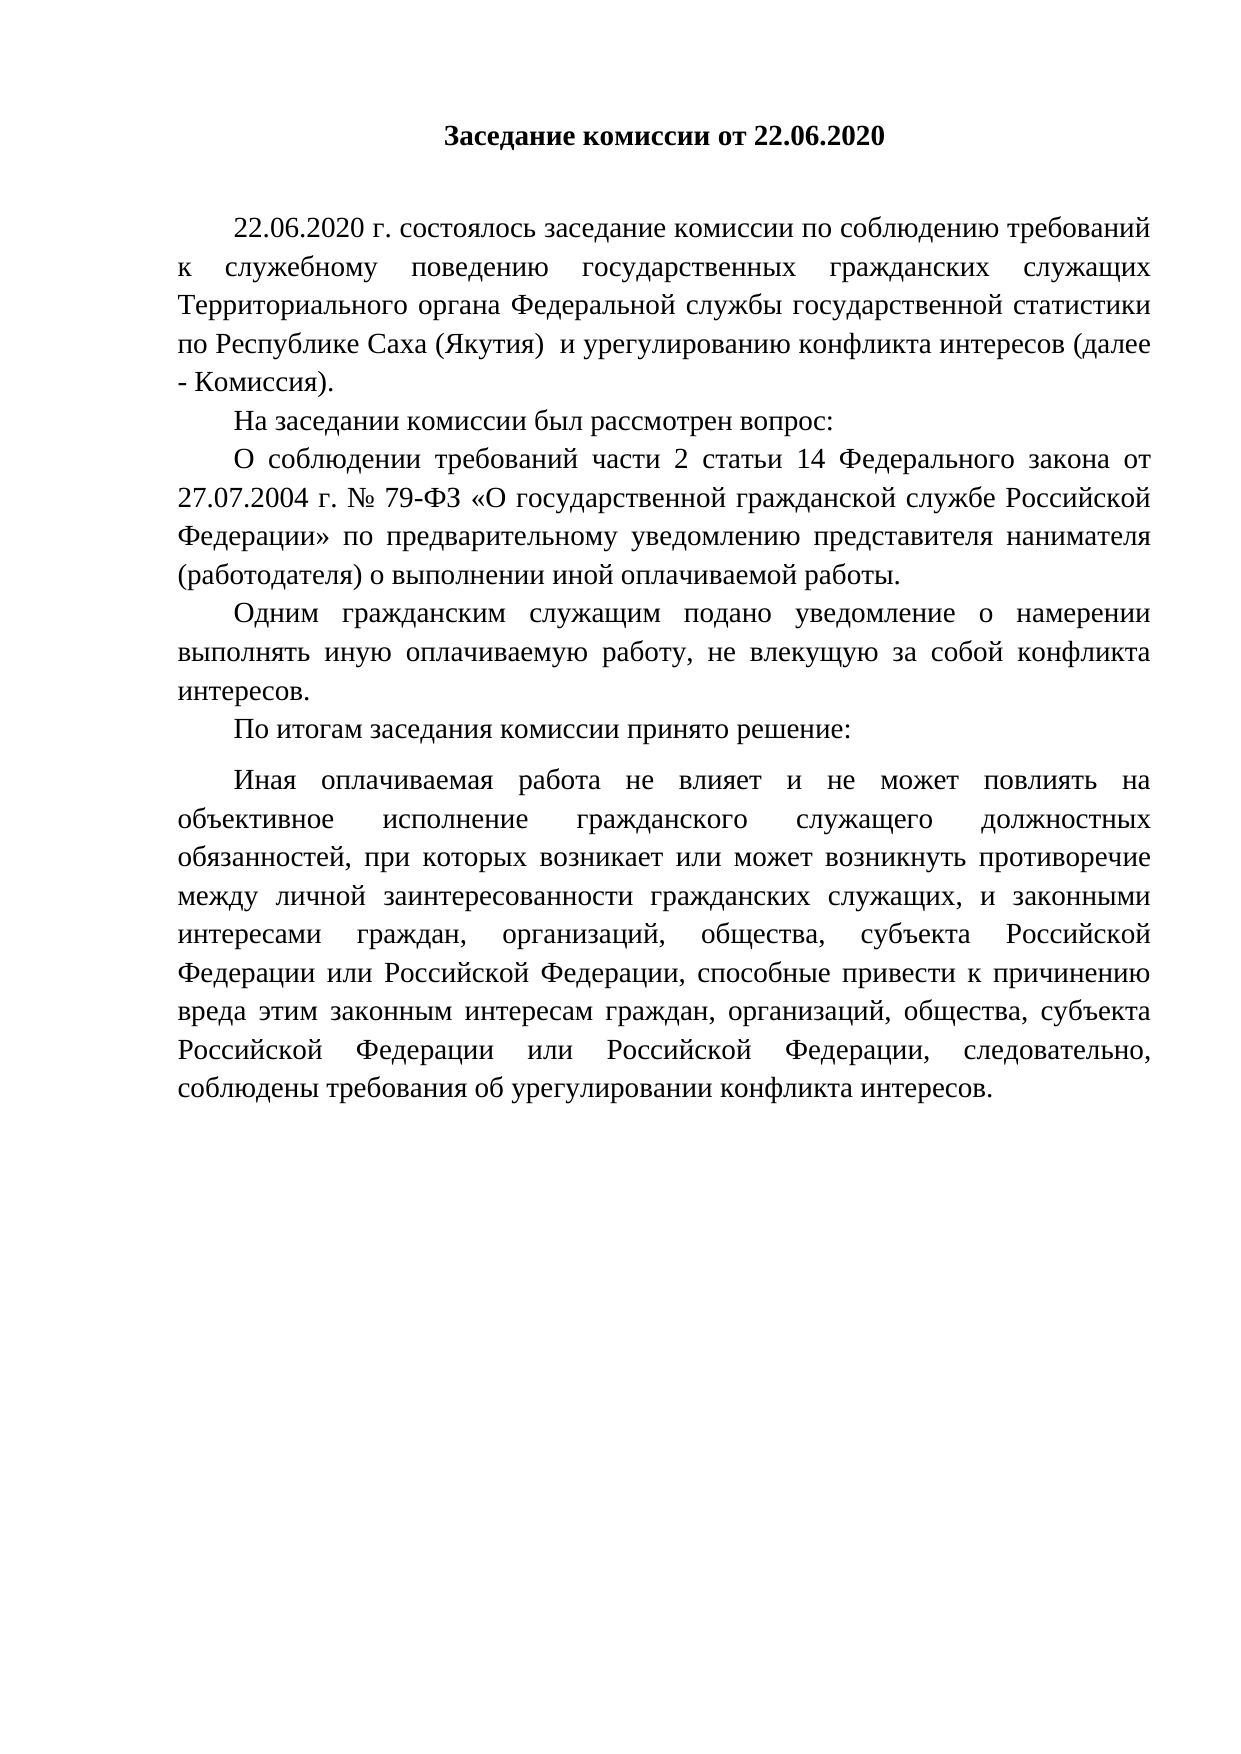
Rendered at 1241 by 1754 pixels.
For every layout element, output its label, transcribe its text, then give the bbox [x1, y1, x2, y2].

text 22.06.2020 г. состоялось заседание комиссии по соблюдению требований к служебному поведению государственных гражданских служащих Территориального органа Федеральной службы государственной статистики по Республике Саха (Якутия) и урегулированию конфликта интересов (далее - Комиссия). [177, 210, 1152, 398]
text Иная оплачиваемая работа не влияет и не может повлиять на объективное исполнение гражданского служащего должностных обязанностей, при которых возникает или может возникнуть противоречие между личной заинтересованности гражданских служащих, и законными интересами граждан, организаций, общества, субъекта Российской Федерации или Российской Федерации, способные привести к причинению вреда этим законным интересам граждан, организаций, общества, субъекта Российской Федерации или Российской Федерации, следовательно, соблюдены требования об урегулировании конфликта интересов. [177, 762, 1152, 1104]
text Заседание комиссии от 22.06.2020 [177, 118, 1152, 152]
text О соблюдении требований части 2 статьи 14 Федерального закона от 27.07.2004 г. № 79-ФЗ «О государственной гражданской службе Российской Федерации» по предварительному уведомлению представителя нанимателя (работодателя) о выполнении иной оплачиваемой работы. [177, 441, 1152, 591]
text На заседании комиссии был рассмотрен вопрос: [177, 403, 1152, 436]
text По итогам заседания комиссии принято решение: [177, 711, 1152, 745]
text Одним гражданским служащим подано уведомление о намерении выполнять иную оплачиваемую работу, не влекущую за собой конфликта интересов. [177, 596, 1152, 706]
